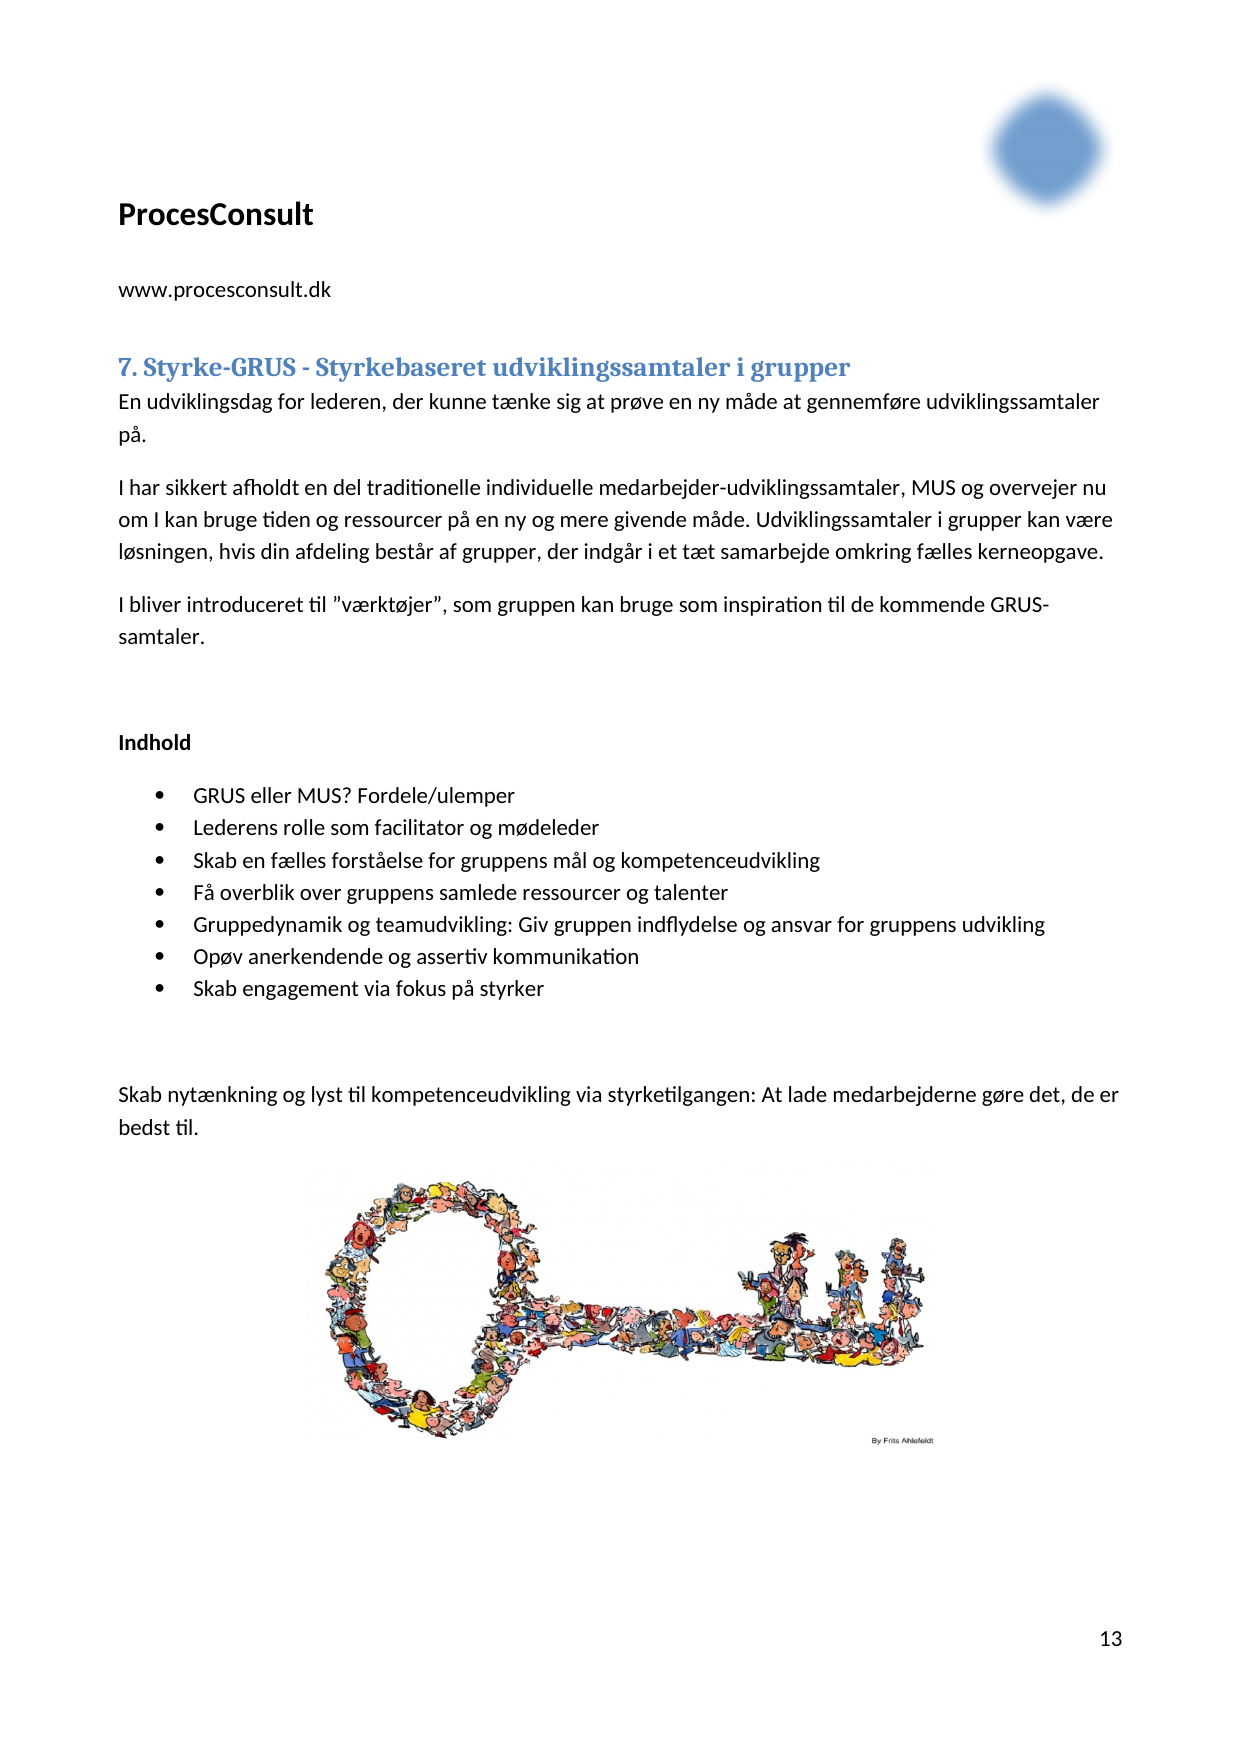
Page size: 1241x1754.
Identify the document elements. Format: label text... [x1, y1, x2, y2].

list Lederens rolle som facilitator og mødeleder [156, 813, 1122, 842]
list Opøv anerkendende og assertiv kommunikation [156, 942, 1122, 970]
text Indhold [118, 728, 1122, 756]
text I bliver introduceret til ”værktøjer”, som gruppen kan bruge som inspiration til de kommende GRUS-samtaler. [118, 590, 1122, 650]
text I har sikkert afholdt en del traditionelle individuelle medarbejder-udviklingssamtaler, MUS og overvejer nu om I kan bruge tiden og ressourcer på en ny og mere givende måde. Udviklingssamtaler i grupper kan være løsningen, hvis din afdeling består af grupper, der indgår i et tæt samarbejde omkring fælles kerneopgave. [118, 473, 1122, 565]
list Skab engagement via fokus på styrker [156, 974, 1122, 1002]
list GRUS eller MUS? Fordele/ulemper [156, 781, 1122, 809]
text Skab nytænkning og lyst til kompetenceudvikling via styrketilgangen: At lade medarbejderne gøre det, de er bedst til. [118, 1081, 1122, 1141]
text En udviklingsdag for lederen, der kunne tænke sig at prøve en ny måde at gennemføre udviklingssamtaler på. [118, 387, 1122, 448]
subtitle 7. Styrke-GRUS - Styrkebaseret udviklingssamtaler i grupper [118, 352, 1122, 383]
picture [306, 1165, 935, 1446]
list Skab en fælles forståelse for gruppens mål og kompetenceudvikling [156, 846, 1122, 874]
list Gruppedynamik og teamudvikling: Giv gruppen indflydelse og ansvar for gruppens udvikling [156, 910, 1122, 938]
list Få overblik over gruppens samlede ressourcer og talenter [156, 878, 1122, 906]
